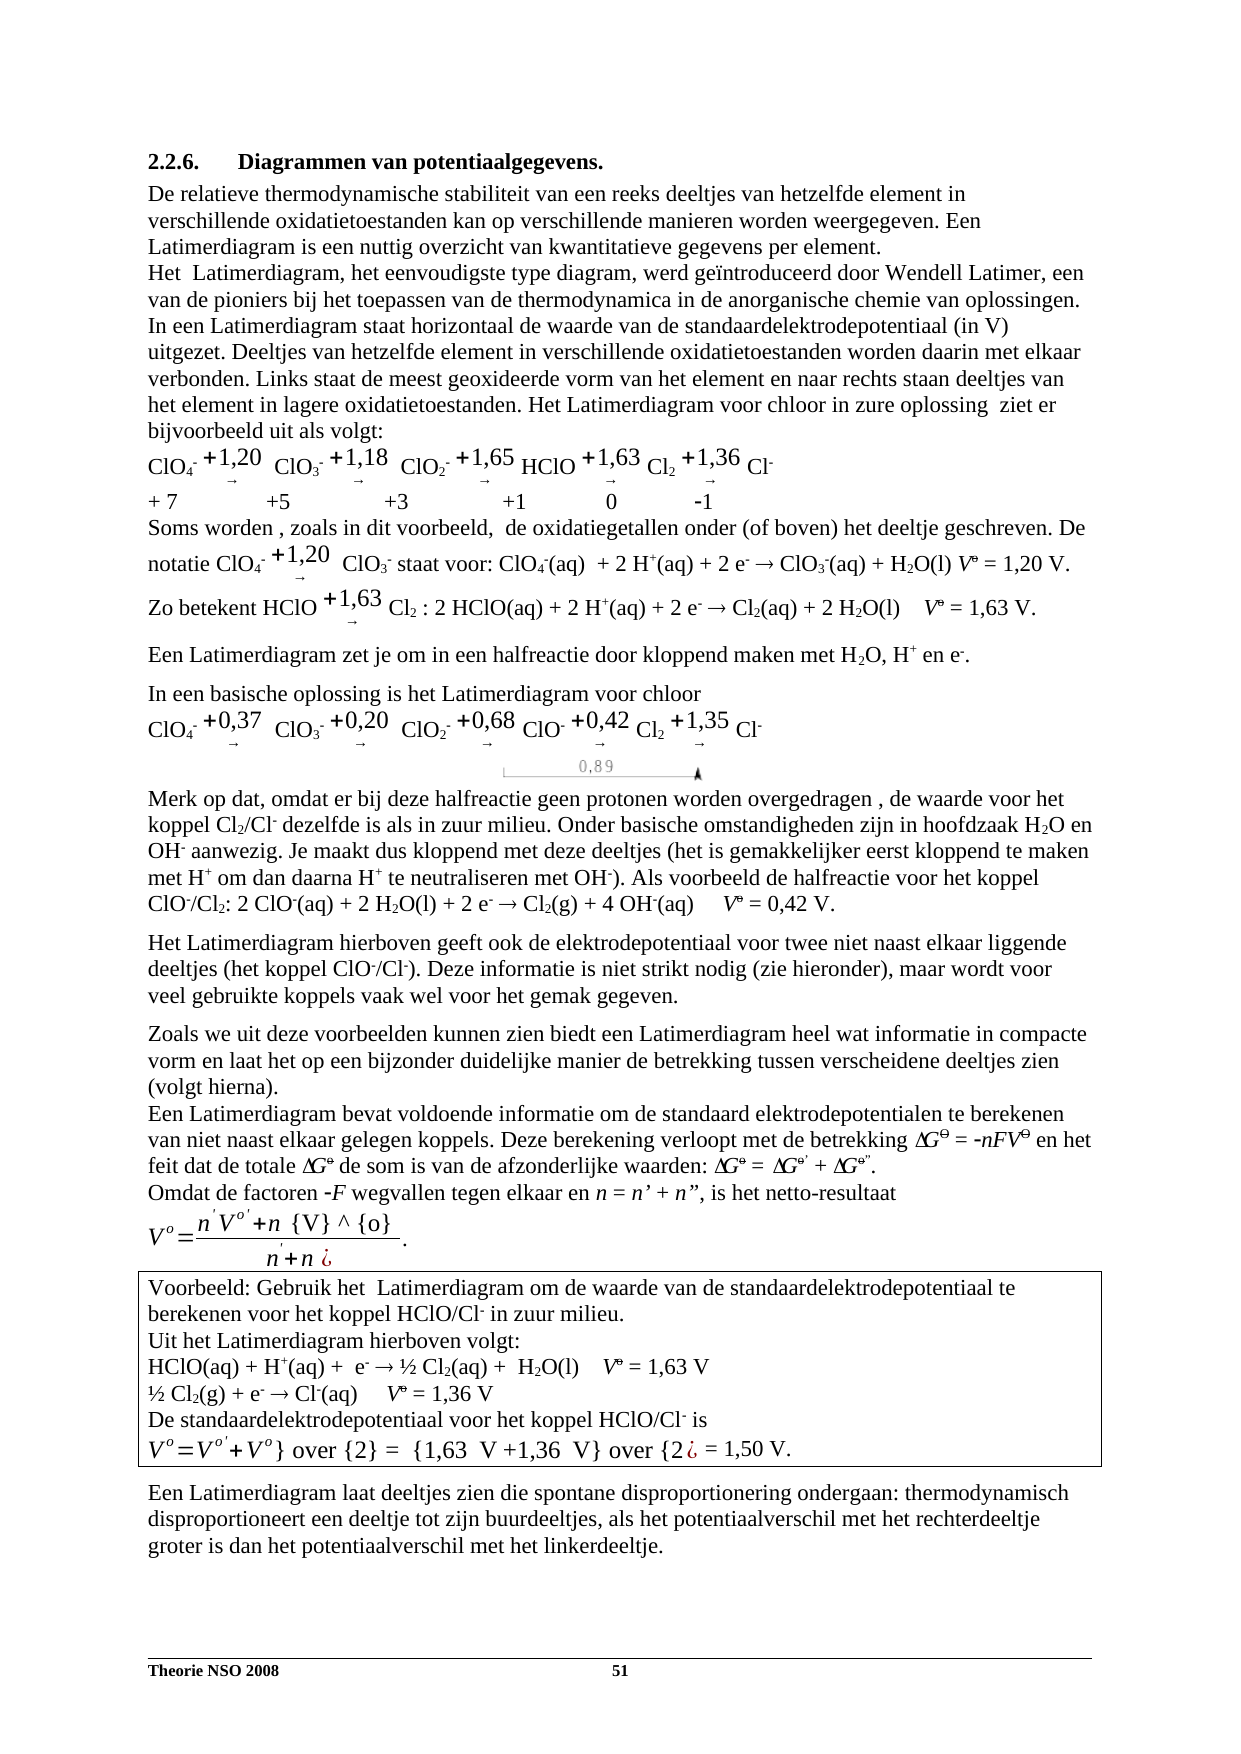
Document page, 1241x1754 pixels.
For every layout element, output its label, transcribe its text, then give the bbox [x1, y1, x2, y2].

text ½ Cl2(g) + e Cl(aq) Vo = 1,36 V [148, 1379, 1092, 1403]
text De standaardelektrodepotentiaal voor het koppel HClO/Cl is = 1,50 V. [139, 1403, 1101, 1466]
text + 7 +5 +3 +1 0 1 [148, 488, 1092, 514]
text Merk op dat, omdat er bij deze halfreactie geen protonen worden overgedragen , de waarde voor het koppel Cl2/Cl dezelfde is als in zuur milieu. Onder basische omstandigheden zijn in hoofdzaak H2O en OH aanwezig. Je maakt dus kloppend met deze deeltjes (het is gemakkelijker eerst kloppend te maken met H+ om dan daarna H+ te neutraliseren met OH). Als voorbeeld de halfreactie voor het koppel ClO/Cl2: 2 ClO(aq) + 2 H2O(l) + 2 e Cl2(g) + 4 OH(aq) Vo = 0,42 V. [148, 785, 1092, 916]
text Voorbeeld: Gebruik het Latimerdiagram om de waarde van de standaardelektrodepotentiaal te berekenen voor het koppel HClO/Cl in zuur milieu. [139, 1272, 1101, 1327]
text In een basische oplossing is het Latimerdiagram voor chloor [148, 680, 1092, 707]
text Uit het Latimerdiagram hierboven volgt: [148, 1327, 1092, 1353]
text Een Latimerdiagram zet je om in een halfreactie door kloppend maken met H2O, H+ en e. [148, 642, 1092, 668]
text ClO4 ClO3 ClO2 ClO Cl2 Cl [148, 707, 1092, 751]
text Een Latimerdiagram bevat voldoende informatie om de standaard elektrodepotentialen te berekenen van niet naast elkaar gelegen koppels. Deze berekening verloopt met de betrekking GO = nFVO en het feit dat de totale Go de som is van de afzonderlijke waarden: Go =Go’ + Go”. [148, 1099, 1092, 1179]
text Het Latimerdiagram, het eenvoudigste type diagram, werd geïntroduceerd door Wendell Latimer, een van de pioniers bij het toepassen van de thermodynamica in de anorganische chemie van oplossingen. In een Latimerdiagram staat horizontaal de waarde van de standaardelektrodepotentiaal (in V) uitgezet. Deeltjes van hetzelfde element in verschillende oxidatietoestanden worden daarin met elkaar verbonden. Links staat de meest geoxideerde vorm van het element en naar rechts staan deeltjes van het element in lagere oxidatietoestanden. Het Latimerdiagram voor chloor in zure oplossing ziet er bijvoorbeeld uit als volgt: [148, 259, 1092, 444]
text Zo betekent HClO Cl2 : 2 HClO(aq) + 2 H+(aq) + 2 e Cl2(aq) + 2 H2O(l) Vo = 1,63 V. [148, 585, 1092, 629]
text HClO(aq) + H+(aq) + e ½ Cl2(aq) + H2O(l) Vo = 1,63 V [148, 1353, 1092, 1379]
text Het Latimerdiagram hierboven geeft ook de elektrodepotentiaal voor twee niet naast elkaar liggende deeltjes (het koppel ClO/Cl). Deze informatie is niet strikt nodig (zie hieronder), maar wordt voor veel gebruikte koppels vaak wel voor het gemak gegeven. [148, 929, 1092, 1008]
text Soms worden , zoals in dit voorbeeld, de oxidatiegetallen onder (of boven) het deeltje geschreven. De notatie ClO4 ClO3 staat voor: ClO4(aq) + 2 H+(aq) + 2 e ClO3(aq) + H2O(l) Vo = 1,20 V. [148, 514, 1092, 585]
subtitle Diagrammen van potentiaalgegevens. [148, 148, 1092, 174]
text De relatieve thermodynamische stabiliteit van een reeks deeltjes van hetzelfde element in verschillende oxidatietoestanden kan op verschillende manieren worden weergegeven. Een Latimerdiagram is een nuttig overzicht van kwantitatieve gegevens per element. [148, 180, 1092, 259]
text ClO4 ClO3 ClO2 HClO Cl2 Cl [148, 444, 1092, 488]
text Zoals we uit deze voorbeelden kunnen zien biedt een Latimerdiagram heel wat informatie in compacte vorm en laat het op een bijzonder duidelijke manier de betrekking tussen verscheidene deeltjes zien (volgt hierna). [148, 1021, 1092, 1099]
text Omdat de factoren F wegvallen tegen elkaar en n = n’ + n”, is het netto-resultaat . [148, 1179, 1092, 1271]
text Een Latimerdiagram laat deeltjes zien die spontane disproportionering ondergaan: thermodynamisch disproportioneert een deeltje tot zijn buurdeeltjes, als het potentiaalverschil met het rechterdeeltje groter is dan het potentiaalverschil met het linkerdeeltje. [148, 1479, 1092, 1558]
